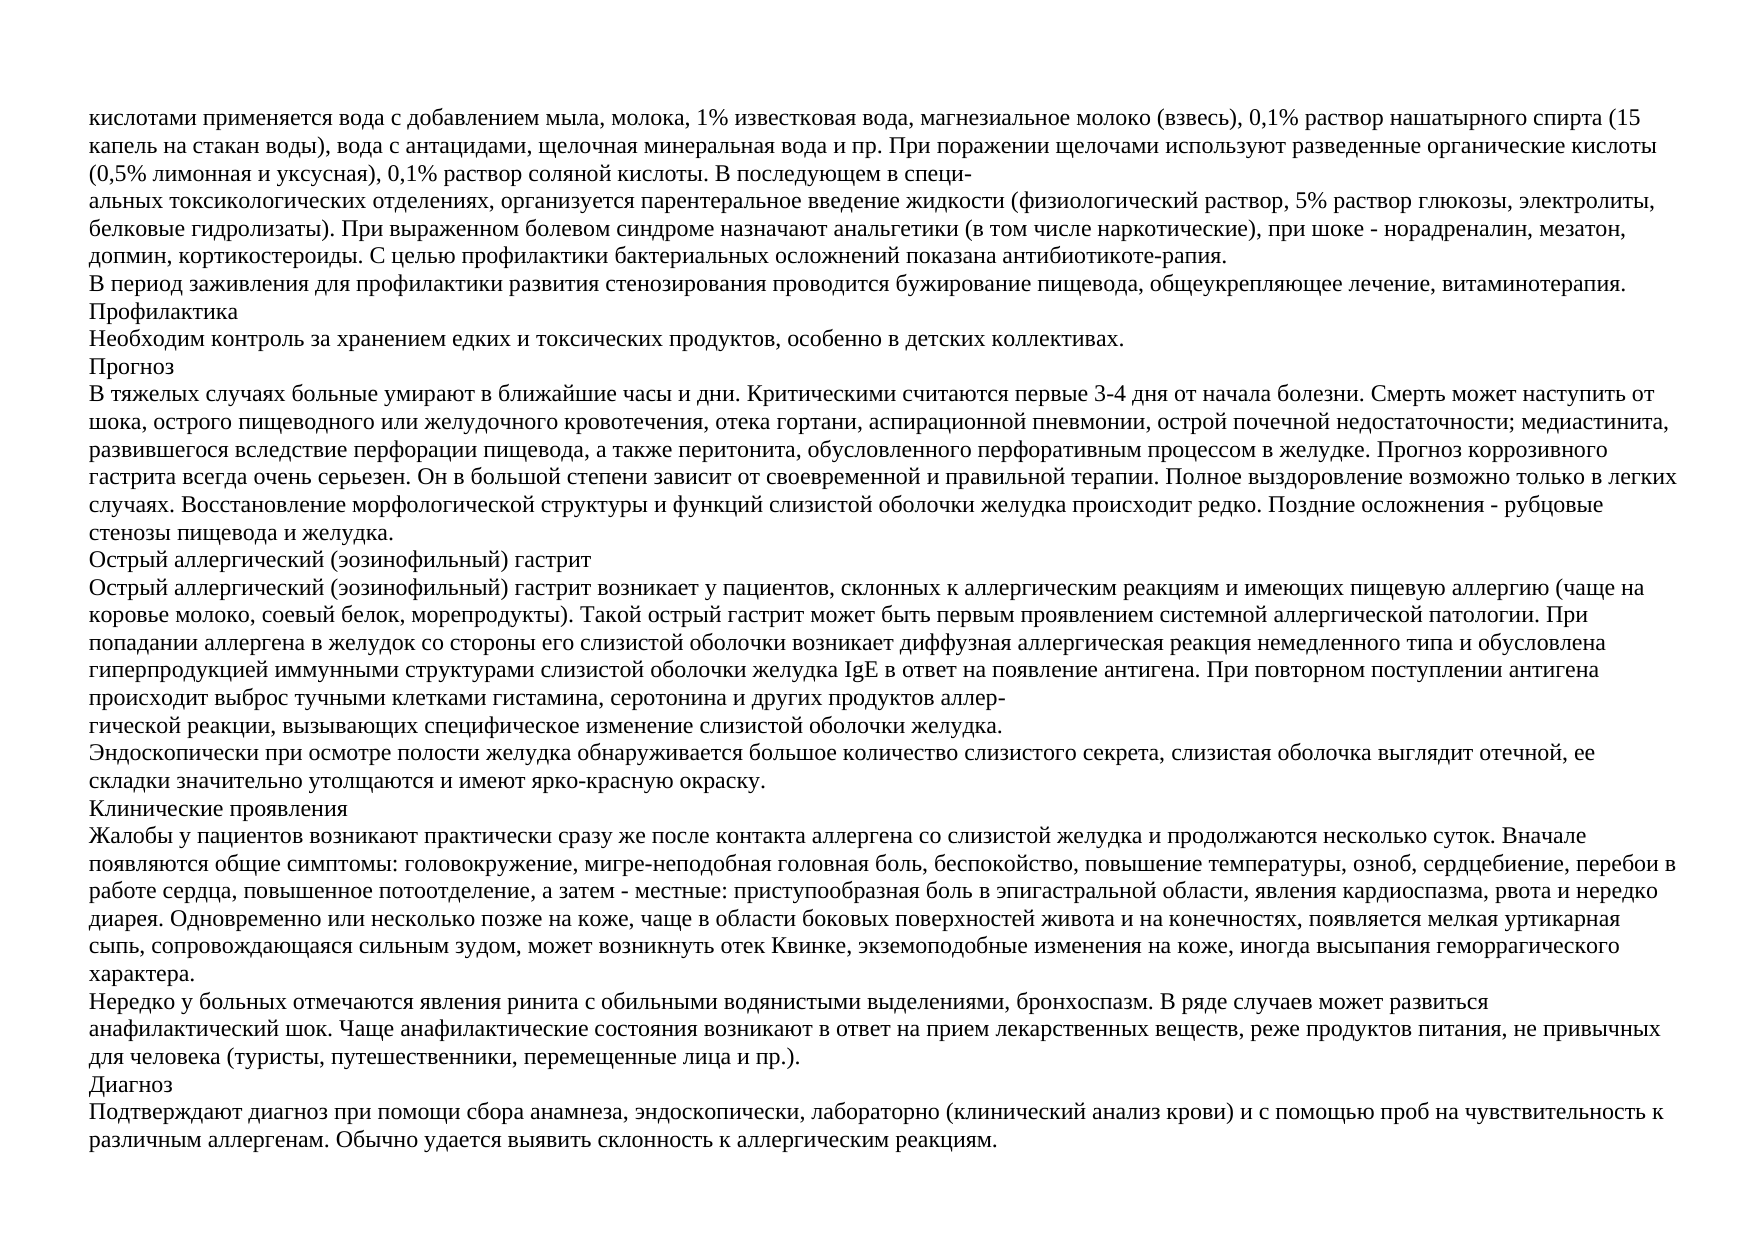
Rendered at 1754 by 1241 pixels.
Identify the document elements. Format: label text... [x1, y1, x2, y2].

text Необходим контроль за хранением едких и токсических продуктов, особенно в детских коллективах. [89, 324, 1680, 352]
text Профилактика [89, 297, 1680, 324]
text Клинические проявления [89, 793, 1680, 821]
text Диагноз [89, 1069, 1680, 1097]
text Подтверждают диагноз при помощи сбора анамнеза, эндоскопически, лабораторно (клинический анализ крови) и с помощью проб на чувствительность к различным аллергенам. Обычно удается выявить склонность к аллергическим реакциям. [89, 1097, 1680, 1152]
text В период заживления для профилактики развития стенозирования проводится бужирование пищевода, общеукрепляющее лечение, витаминотерапия. [89, 269, 1680, 297]
text Острый аллергический (эозинофильный) гастрит [89, 545, 1680, 573]
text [89, 103, 1680, 186]
text Острый аллергический (эозинофильный) гастрит возникает у пациентов, склонных к аллергическим реакциям и имеющих пищевую аллергию (чаще на коровье молоко, соевый белок, морепродукты). Такой острый гастрит может быть первым проявлением системной аллергической патологии. При попадании аллергена в желудок со стороны его слизистой оболочки возникает диффузная аллергическая реакция немедленного типа и обусловлена гиперпродукцией иммунными структурами слизистой оболочки желудка IgE в ответ на появление антигена. При повторном поступлении антигена происходит выброс тучными клетками гистамина, серотонина и других продуктов аллер- [89, 573, 1680, 711]
text Жалобы у пациентов возникают практически сразу же после контакта аллергена со слизистой желудка и продолжаются несколько суток. Вначале появляются общие симптомы: головокружение, мигре-неподобная головная боль, беспокойство, повышение температуры, озноб, сердцебиение, перебои в работе сердца, повышенное потоотделение, а затем - местные: приступообразная боль в эпигастральной области, явления кардиоспазма, рвота и нередко диарея. Одновременно или несколько позже на коже, чаще в области боковых поверхностей живота и на конечностях, появляется мелкая уртикарная сыпь, сопровождающаяся сильным зудом, может возникнуть отек Квинке, экземоподобные изменения на коже, иногда высыпания геморрагического характера. [89, 821, 1680, 987]
text альных токсикологических отделениях, организуется парентеральное введение жидкости (физиологический раствор, 5% раствор глюкозы, электролиты, белковые гидролизаты). При выраженном болевом синдроме назначают анальгетики (в том числе наркотические), при шоке - норадреналин, мезатон, допмин, кортикостероиды. С целью профилактики бактериальных осложнений показана антибиотикоте-рапия. [89, 186, 1680, 269]
text Эндоскопически при осмотре полости желудка обнаруживается большое количество слизистого секрета, слизистая оболочка выглядит отечной, ее складки значительно утолщаются и имеют ярко-красную окраску. [89, 738, 1680, 793]
text В тяжелых случаях больные умирают в ближайшие часы и дни. Критическими считаются первые 3-4 дня от начала болезни. Смерть может наступить от шока, острого пищеводного или желудочного кровотечения, отека гортани, аспирационной пневмонии, острой почечной недостаточности; медиастинита, развившегося вследствие перфорации пищевода, а также перитонита, обусловленного перфоративным процессом в желудке. Прогноз коррозивного гастрита всегда очень серьезен. Он в большой степени зависит от своевременной и правильной терапии. Полное выздоровление возможно только в легких случаях. Восстановление морфологической структуры и функций слизистой оболочки желудка происходит редко. Поздние осложнения - рубцовые стенозы пищевода и желудка. [89, 379, 1680, 545]
text гической реакции, вызывающих специфическое изменение слизистой оболочки желудка. [89, 711, 1680, 738]
text Прогноз [89, 352, 1680, 379]
text Нередко у больных отмечаются явления ринита с обильными водянистыми выделениями, бронхоспазм. В ряде случаев может развиться анафилактический шок. Чаще анафилактические состояния возникают в ответ на прием лекарственных веществ, реже продуктов питания, не привычных для человека (туристы, путешественники, перемещенные лица и пр.). [89, 987, 1680, 1069]
